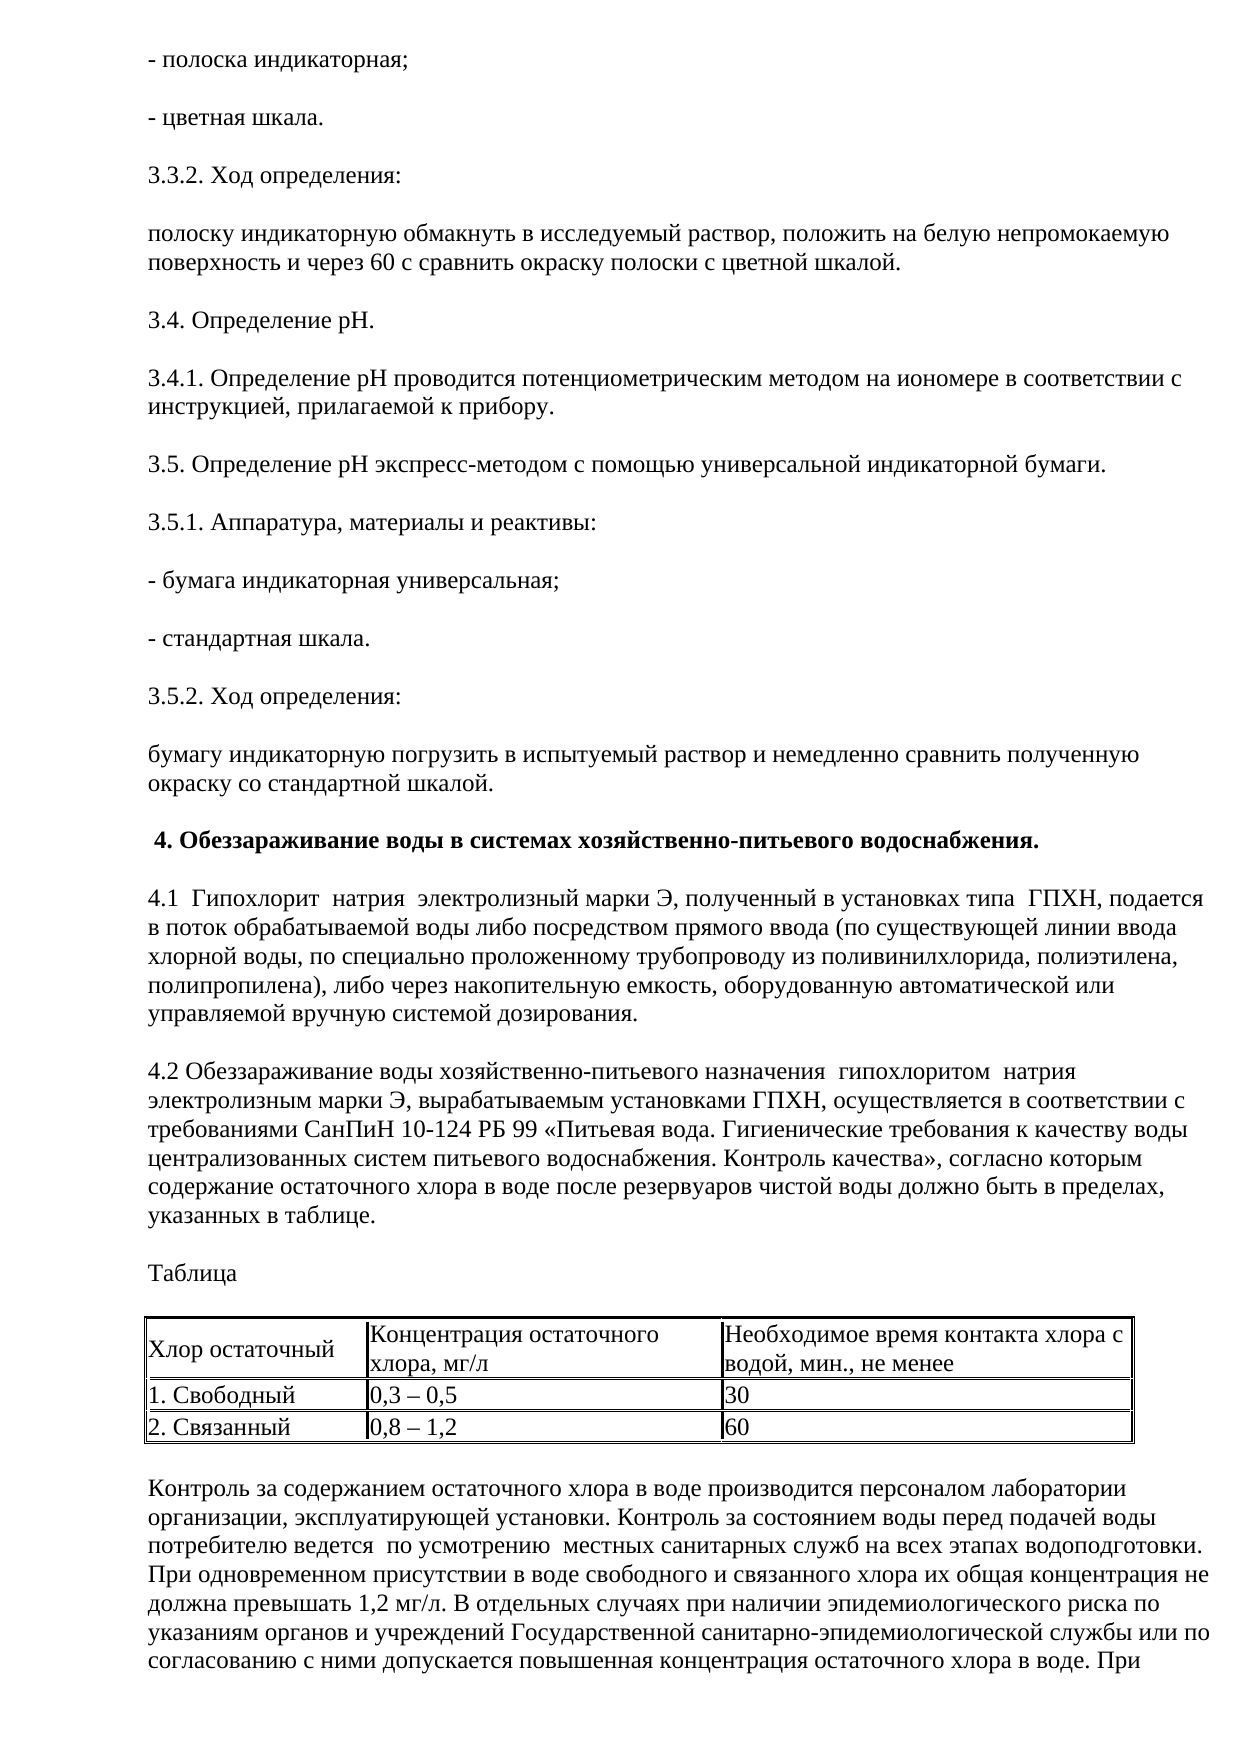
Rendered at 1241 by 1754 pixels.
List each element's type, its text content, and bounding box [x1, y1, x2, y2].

text 3.5.1. Аппаратура, материалы и реактивы: [148, 507, 1211, 536]
text 3.4. Определение рН. [148, 305, 1211, 333]
table_cell 0,3 – 0,5 [369, 1380, 721, 1409]
text 3.4.1. Определение рН проводится потенциометрическим методом на иономере в соответствии с инструкцией, прилагаемой к прибору. [148, 363, 1211, 420]
text полоску индикаторную обмакнуть в исследуемый раствор, положить на белую непромокаемую поверхность и через 60 с сравнить окраску полоски с цветной шкалой. [148, 218, 1211, 276]
text - полоска индикаторная; [148, 44, 1211, 73]
table_header Хлор остаточный [147, 1319, 367, 1377]
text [148, 1473, 1211, 1674]
text 3.5.2. Ход определения: [148, 681, 1211, 710]
table_cell 1. Свободный [145, 1377, 367, 1409]
table_cell 30 [722, 1377, 1133, 1409]
text - бумага индикаторная универсальная; [148, 565, 1211, 594]
table_cell 0,8 – 1,2 [367, 1412, 722, 1441]
text - стандартная шкала. [148, 623, 1211, 652]
table_header Концентрация остаточного хлора, мг/л [367, 1318, 722, 1377]
table_header Необходимое время контакта хлора с водой, мин., не менее [722, 1319, 1131, 1377]
text 4. Обеззараживание воды в системах хозяйственно-питьевого водоснабжения. [148, 826, 1211, 854]
text Таблица [148, 1258, 1211, 1287]
text 4.2 Обеззараживание воды хозяйственно-питьевого назначения гипохлоритом натрия электролизным марки Э, вырабатываемым установками ГПХН, осуществляется в соответствии с требованиями СанПиН 10-124 РБ 99 «Питьевая вода. Гигиенические требования к качеству воды централизованных систем питьевого водоснабжения. Контроль качества», согласно которым содержание остаточного хлора в воде после резервуаров чистой воды должно быть в пределах, указанных в таблице. [148, 1056, 1211, 1229]
table_cell 2. Связанный [145, 1409, 367, 1441]
text - цветная шкала. [148, 102, 1211, 131]
table_cell 60 [722, 1409, 1133, 1441]
text 4.1 Гипохлорит натрия электролизный марки Э, полученный в установках типа ГПХН, подается в поток обрабатываемой воды либо посредством прямого ввода (по существующей линии ввода хлорной воды, по специально проложенному трубопроводу из поливинилхлорида, полиэтилена, полипропилена), либо через накопительную емкость, оборудованную автоматической или управляемой вручную системой дозирования. [148, 883, 1211, 1027]
text бумагу индикаторную погрузить в испытуемый раствор и немедленно сравнить полученную окраску со стандартной шкалой. [148, 739, 1211, 796]
text 3.5. Определение рН экспресс-методом с помощью универсальной индикаторной бумаги. [148, 449, 1211, 478]
text 3.3.2. Ход определения: [148, 160, 1211, 189]
